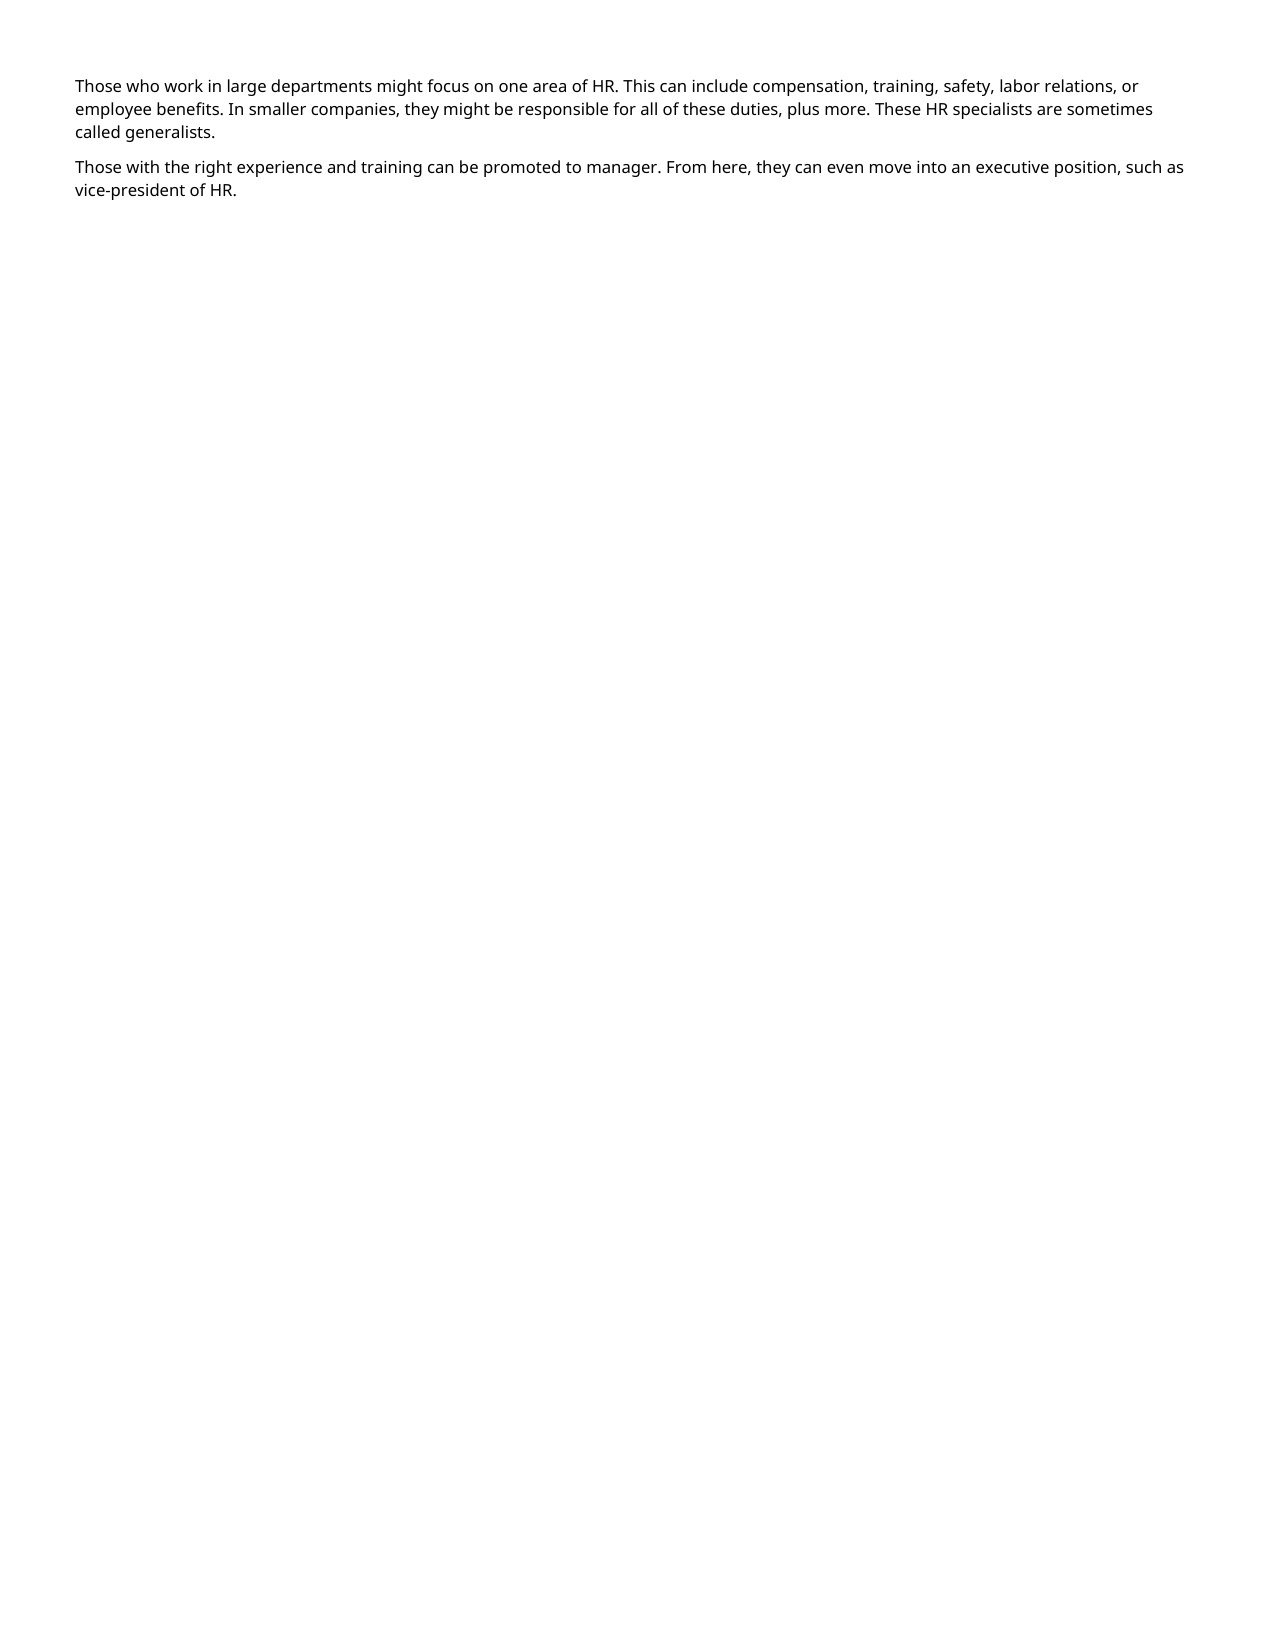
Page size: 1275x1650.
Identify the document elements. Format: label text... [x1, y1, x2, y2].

text Those with the right experience and training can be promoted to manager. From here, they can even move into an executive position, such as vice-president of HR. [75, 156, 1200, 201]
text Those who work in large departments might focus on one area of HR. This can include compensation, training, safety, labor relations, or employee benefits. In smaller companies, they might be responsible for all of these duties, plus more. These HR specialists are sometimes called generalists. [75, 75, 1200, 143]
